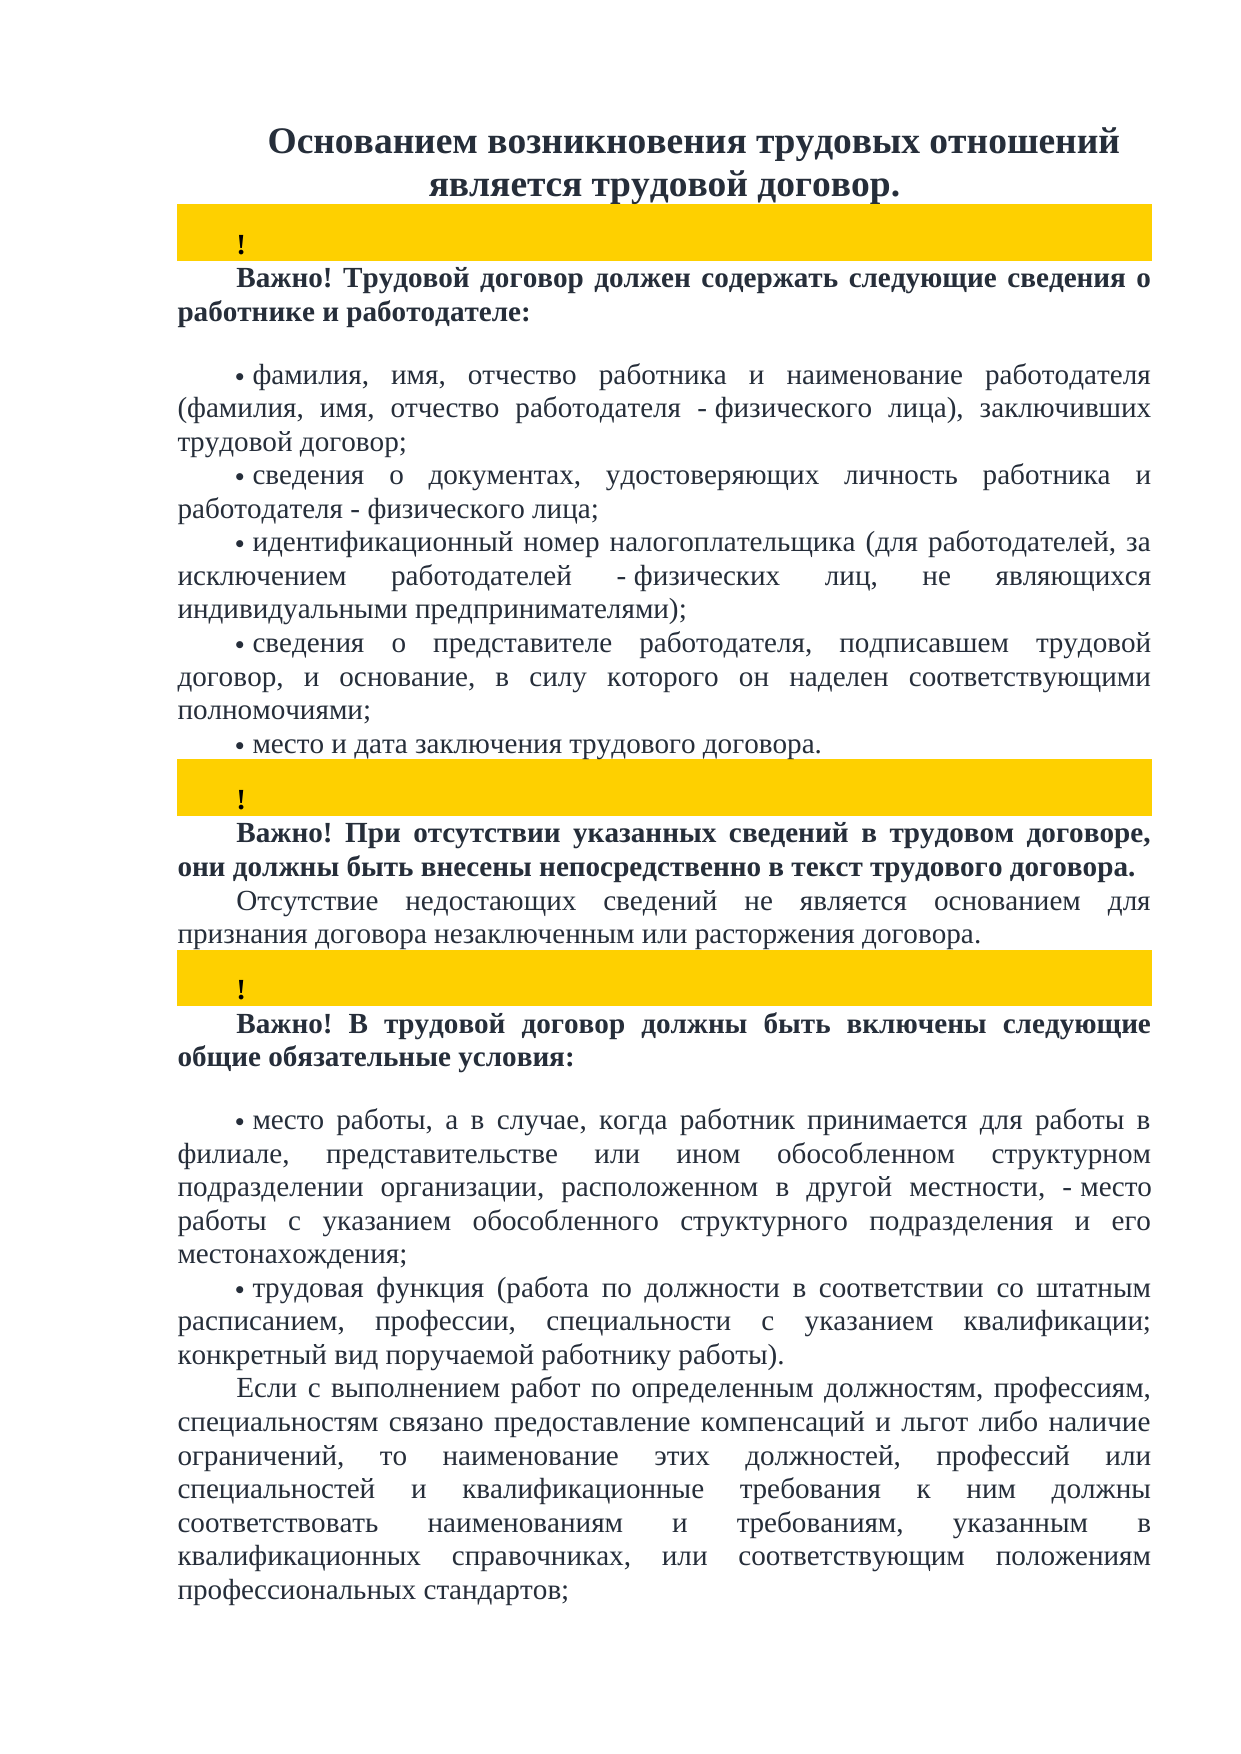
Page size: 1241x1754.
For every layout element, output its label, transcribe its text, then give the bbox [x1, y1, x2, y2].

list сведения о документах, удостоверяющих личность работника и работодателя - физического лица; [177, 457, 1152, 524]
text ! [177, 204, 1152, 261]
text ! [177, 950, 1152, 1006]
text Важно! При отсутствии указанных сведений в трудовом договоре, они должны быть внесены непосредственно в текст трудового договора. [177, 816, 1152, 883]
text Важно! Трудовой договор должен содержать следующие сведения о работнике и работодателе: [177, 261, 1152, 328]
list идентификационный номер налогоплательщика (для работодателей, за исключением работодателей - физических лиц, не являющихся индивидуальными предпринимателями); [177, 524, 1152, 625]
list место и дата заключения трудового договора. [177, 726, 1152, 759]
list фамилия, имя, отчество работника и наименование работодателя (фамилия, имя, отчество работодателя - физического лица), заключивших трудовой договор; [177, 357, 1152, 457]
list место работы, а в случае, когда работник принимается для работы в филиале, представительстве или ином обособленном структурном подразделении организации, расположенном в другой местности, - место работы с указанием обособленного структурного подразделения и его местонахождения; [177, 1102, 1152, 1270]
text Если с выполнением работ по определенным должностям, профессиям, специальностям связано предоставление компенсаций и льгот либо наличие ограничений, то наименование этих должностей, профессий или специальностей и квалификационные требования к ним должны соответствовать наименованиям и требованиям, указанным в квалификационных справочниках, или соответствующим положениям профессиональных стандартов; [177, 1371, 1152, 1605]
text ! [177, 759, 1152, 816]
text Отсутствие недостающих сведений не является основанием для признания договора незаключенным или расторжения договора. [177, 883, 1152, 950]
text Важно! В трудовой договор должны быть включены следующие общие обязательные условия: [177, 1006, 1152, 1073]
text Основанием возникновения трудовых отношений является трудовой договор. [177, 118, 1152, 204]
list трудовая функция (работа по должности в соответствии со штатным расписанием, профессии, специальности с указанием квалификации; конкретный вид поручаемой работнику работы). [177, 1270, 1152, 1371]
list сведения о представителе работодателя, подписавшем трудовой договор, и основание, в силу которого он наделен соответствующими полномочиями; [177, 625, 1152, 726]
